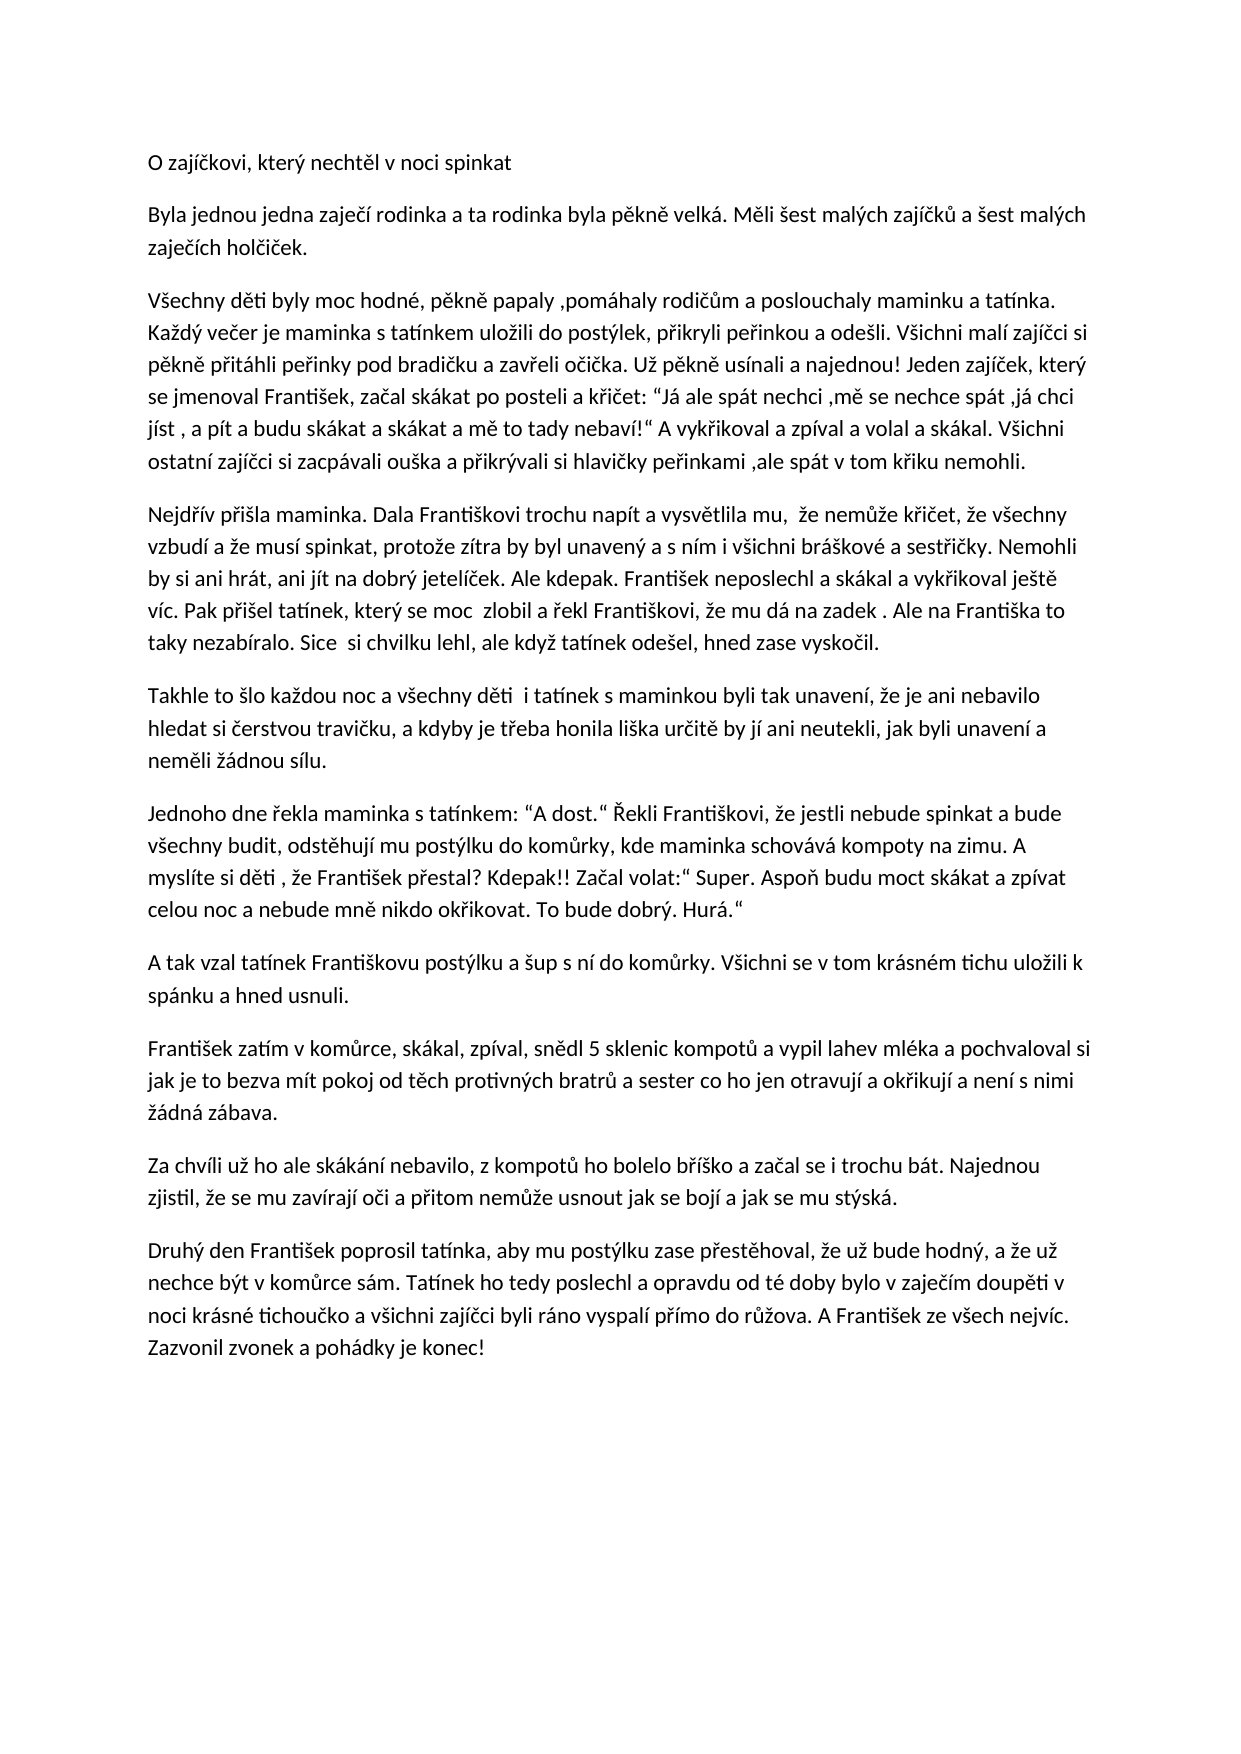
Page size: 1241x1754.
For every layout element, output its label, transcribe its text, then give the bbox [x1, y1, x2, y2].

text A tak vzal tatínek Františkovu postýlku a šup s ní do komůrky. Všichni se v tom krásném tichu uložili k spánku a hned usnuli. [148, 948, 1093, 1009]
text František zatím v komůrce, skákal, zpíval, snědl 5 sklenic kompotů a vypil lahev mléka a pochvaloval si jak je to bezva mít pokoj od těch protivných bratrů a sester co ho jen otravují a okřikují a není s nimi žádná zábava. [148, 1034, 1093, 1126]
text Byla jednou jedna zaječí rodinka a ta rodinka byla pěkně velká. Měli šest malých zajíčků a šest malých zaječích holčiček. [148, 201, 1093, 261]
text Za chvíli už ho ale skákání nebavilo, z kompotů ho bolelo bříško a začal se i trochu bát. Najednou zjistil, že se mu zavírají oči a přitom nemůže usnout jak se bojí a jak se mu stýská. [148, 1151, 1093, 1211]
text Druhý den František poprosil tatínka, aby mu postýlku zase přestěhoval, že už bude hodný, a že už nechce být v komůrce sám. Tatínek ho tedy poslechl a opravdu od té doby bylo v zaječím doupěti v noci krásné tichoučko a všichni zajíčci byli ráno vyspalí přímo do růžova. A František ze všech nejvíc. Zazvonil zvonek a pohádky je konec! [148, 1236, 1093, 1361]
text Nejdřív přišla maminka. Dala Františkovi trochu napít a vysvětlila mu, že nemůže křičet, že všechny vzbudí a že musí spinkat, protože zítra by byl unavený a s ním i všichni bráškové a sestřičky. Nemohli by si ani hrát, ani jít na dobrý jetelíček. Ale kdepak. František neposlechl a skákal a vykřikoval ještě víc. Pak přišel tatínek, který se moc zlobil a řekl Františkovi, že mu dá na zadek . Ale na Františka to taky nezabíralo. Sice si chvilku lehl, ale když tatínek odešel, hned zase vyskočil. [148, 500, 1093, 657]
text O zajíčkovi, který nechtěl v noci spinkat [148, 148, 1093, 176]
text Takhle to šlo každou noc a všechny děti i tatínek s maminkou byli tak unavení, že je ani nebavilo hledat si čerstvou travičku, a kdyby je třeba honila liška určitě by jí ani neutekli, jak byli unavení a neměli žádnou sílu. [148, 682, 1093, 774]
text Jednoho dne řekla maminka s tatínkem: “A dost.“ Řekli Františkovi, že jestli nebude spinkat a bude všechny budit, odstěhují mu postýlku do komůrky, kde maminka schovává kompoty na zimu. A myslíte si děti , že František přestal? Kdepak!! Začal volat:“ Super. Aspoň budu moct skákat a zpívat celou noc a nebude mně nikdo okřikovat. To bude dobrý. Hurá.“ [148, 799, 1093, 923]
text Všechny děti byly moc hodné, pěkně papaly ,pomáhaly rodičům a poslouchaly maminku a tatínka. Každý večer je maminka s tatínkem uložili do postýlek, přikryli peřinkou a odešli. Všichni malí zajíčci si pěkně přitáhli peřinky pod bradičku a zavřeli očička. Už pěkně usínali a najednou! Jeden zajíček, který se jmenoval František, začal skákat po posteli a křičet: “Já ale spát nechci ,mě se nechce spát ,já chci jíst , a pít a budu skákat a skákat a mě to tady nebaví!“ A vykřikoval a zpíval a volal a skákal. Všichni ostatní zajíčci si zacpávali ouška a přikrývali si hlavičky peřinkami ,ale spát v tom křiku nemohli. [148, 286, 1093, 475]
